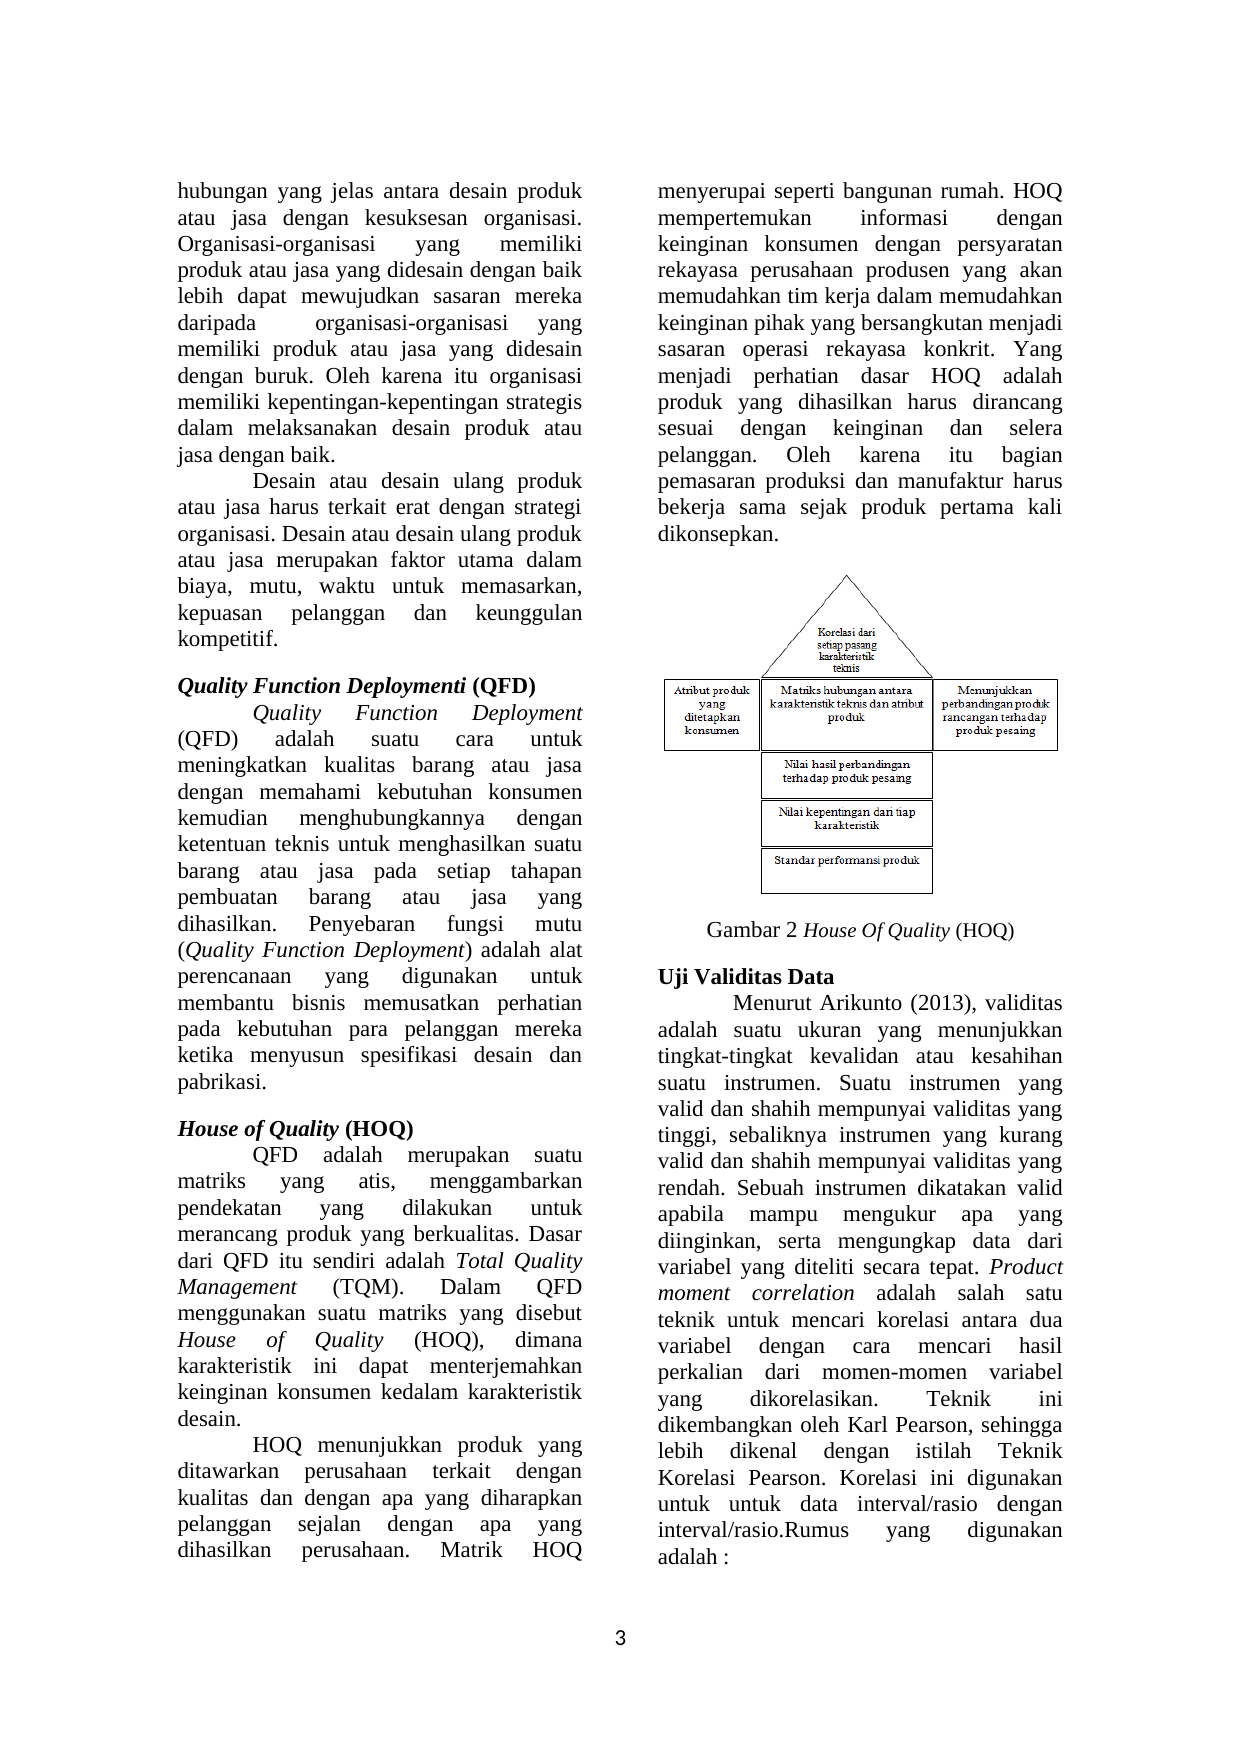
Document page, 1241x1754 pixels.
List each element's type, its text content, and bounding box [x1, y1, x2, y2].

text HOQ menunjukkan produk yang ditawarkan perusahaan terkait dengan kualitas dan dengan apa yang diharapkan pelanggan sejalan dengan apa yang dihasilkan perusahaan. Matrik HOQ menyerupai seperti bangunan rumah. HOQ mempertemukan informasi dengan keinginan konsumen dengan persyaratan rekayasa perusahaan produsen yang akan memudahkan tim kerja dalam memudahkan keinginan pihak yang bersangkutan menjadi sasaran operasi rekayasa konkrit. Yang menjadi perhatian dasar HOQ adalah produk yang dihasilkan harus dirancang sesuai dengan keinginan dan selera pelanggan. Oleh karena itu bagian pemasaran produksi dan manufaktur harus bekerja sama sejak produk pertama kali dikonsepkan. [177, 1431, 583, 1563]
text Uji Validitas Data [658, 963, 1063, 989]
text Gambar 2 House Of Quality (HOQ) [658, 916, 1063, 942]
picture [657, 567, 1063, 896]
list Menurut Arikunto (2013), validitas adalah suatu ukuran yang menunjukkan tingkat-tingkat kevalidan atau kesahihan suatu instrumen. Suatu instrumen yang valid dan shahih mempunyai validitas yang tinggi, sebaliknya instrumen yang kurang valid dan shahih mempunyai validitas yang rendah. Sebuah instrumen dikatakan valid apabila mampu mengukur apa yang diinginkan, serta mengungkap data dari variabel yang diteliti secara tepat. Product moment correlation adalah salah satu teknik untuk mencari korelasi antara dua variabel dengan cara mencari hasil perkalian dari momen-momen variabel yang dikorelasikan. Teknik ini dikembangkan oleh Karl Pearson, sehingga lebih dikenal dengan istilah Teknik Korelasi Pearson. Korelasi ini digunakan untuk untuk data interval/rasio dengan interval/rasio.Rumus yang digunakan adalah : [658, 989, 1063, 1569]
text QFD adalah merupakan suatu matriks yang atis, menggambarkan pendekatan yang dilakukan untuk merancang produk yang berkualitas. Dasar dari QFD itu sendiri adalah Total Quality Management (TQM). Dalam QFD menggunakan suatu matriks yang disebut House of Quality (HOQ), dimana karakteristik ini dapat menterjemahkan keinginan konsumen kedalam karakteristik desain. [177, 1141, 583, 1431]
text Quality Function Deployment (QFD) adalah suatu cara untuk meningkatkan kualitas barang atau jasa dengan memahami kebutuhan konsumen kemudian menghubungkannya dengan ketentuan teknis untuk menghasilkan suatu barang atau jasa pada setiap tahapan pembuatan barang atau jasa yang dihasilkan. Penyebaran fungsi mutu (Quality Function Deployment) adalah alat perencanaan yang digunakan untuk membantu bisnis memusatkan perhatian pada kebutuhan para pelanggan mereka ketika menyusun spesifikasi desain dan pabrikasi. [177, 699, 583, 1094]
text Quality Function Deploymenti (QFD) [177, 672, 583, 699]
text HOQ menunjukkan produk yang ditawarkan perusahaan terkait dengan kualitas dan dengan apa yang diharapkan pelanggan sejalan dengan apa yang dihasilkan perusahaan. Matrik HOQ menyerupai seperti bangunan rumah. HOQ mempertemukan informasi dengan keinginan konsumen dengan persyaratan rekayasa perusahaan produsen yang akan memudahkan tim kerja dalam memudahkan keinginan pihak yang bersangkutan menjadi sasaran operasi rekayasa konkrit. Yang menjadi perhatian dasar HOQ adalah produk yang dihasilkan harus dirancang sesuai dengan keinginan dan selera pelanggan. Oleh karena itu bagian pemasaran produksi dan manufaktur harus bekerja sama sejak produk pertama kali dikonsepkan. [658, 177, 1063, 546]
text House of Quality (HOQ) [177, 1115, 583, 1141]
text Desain atau desain ulang produk atau jasa harus terkait erat dengan strategi organisasi. Desain atau desain ulang produk atau jasa merupakan faktor utama dalam biaya, mutu, waktu untuk memasarkan, kepuasan pelanggan dan keunggulan kompetitif. [177, 467, 583, 652]
